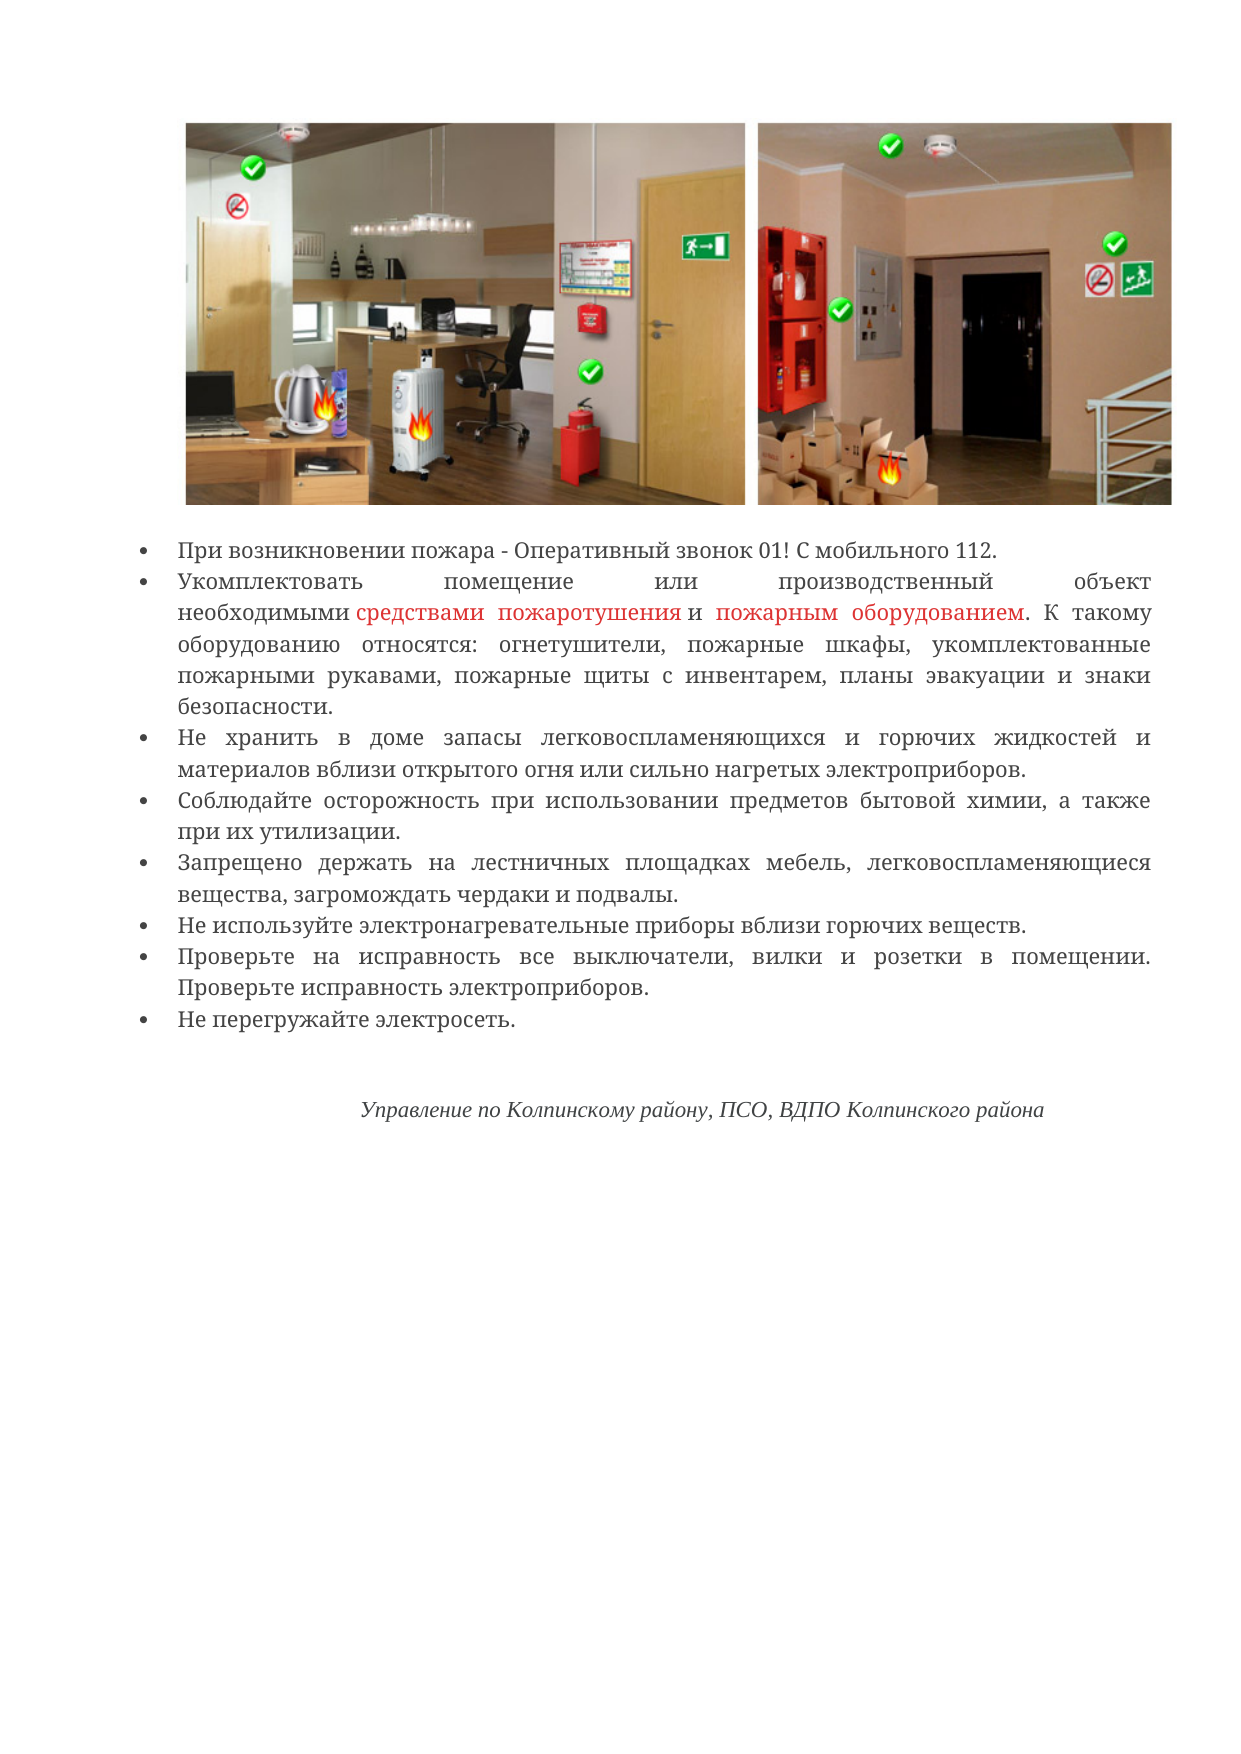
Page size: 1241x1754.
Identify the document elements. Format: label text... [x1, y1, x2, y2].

list Проверьте на исправность все выключатели, вилки и розетки в помещении. Проверьте исправность электроприборов. [140, 940, 1152, 1002]
picture [177, 118, 1182, 505]
text Управление по Колпинскому району, ПСО, ВДПО Колпинского района [252, 1096, 1152, 1122]
list Не используйте электронагревательные приборы вблизи горючих веществ. [140, 908, 1152, 940]
list Не хранить в доме запасы легковоспламеняющихся и горючих жидкостей и материалов вблизи открытого огня или сильно нагретых электроприборов. [140, 721, 1152, 783]
list Запрещено держать на лестничных площадках мебель, легковоспламеняющиеся вещества, загромождать чердаки и подвалы. [140, 846, 1152, 908]
list При возникновении пожара - Оперативный звонок 01! С мобильного 112. [140, 533, 1152, 565]
list Соблюдайте осторожность при использовании предметов бытовой химии, а также при их утилизации. [140, 783, 1152, 846]
list Укомплектовать помещение или производственный объект необходимыми средствами пожаротушения и пожарным оборудованием. К такому оборудованию относятся: огнетушители, пожарные шкафы, укомплектованные пожарными рукавами, пожарные щиты с инвентарем, планы эвакуации и знаки безопасности. [140, 565, 1152, 721]
list Не перегружайте электросеть. [140, 1002, 1152, 1033]
